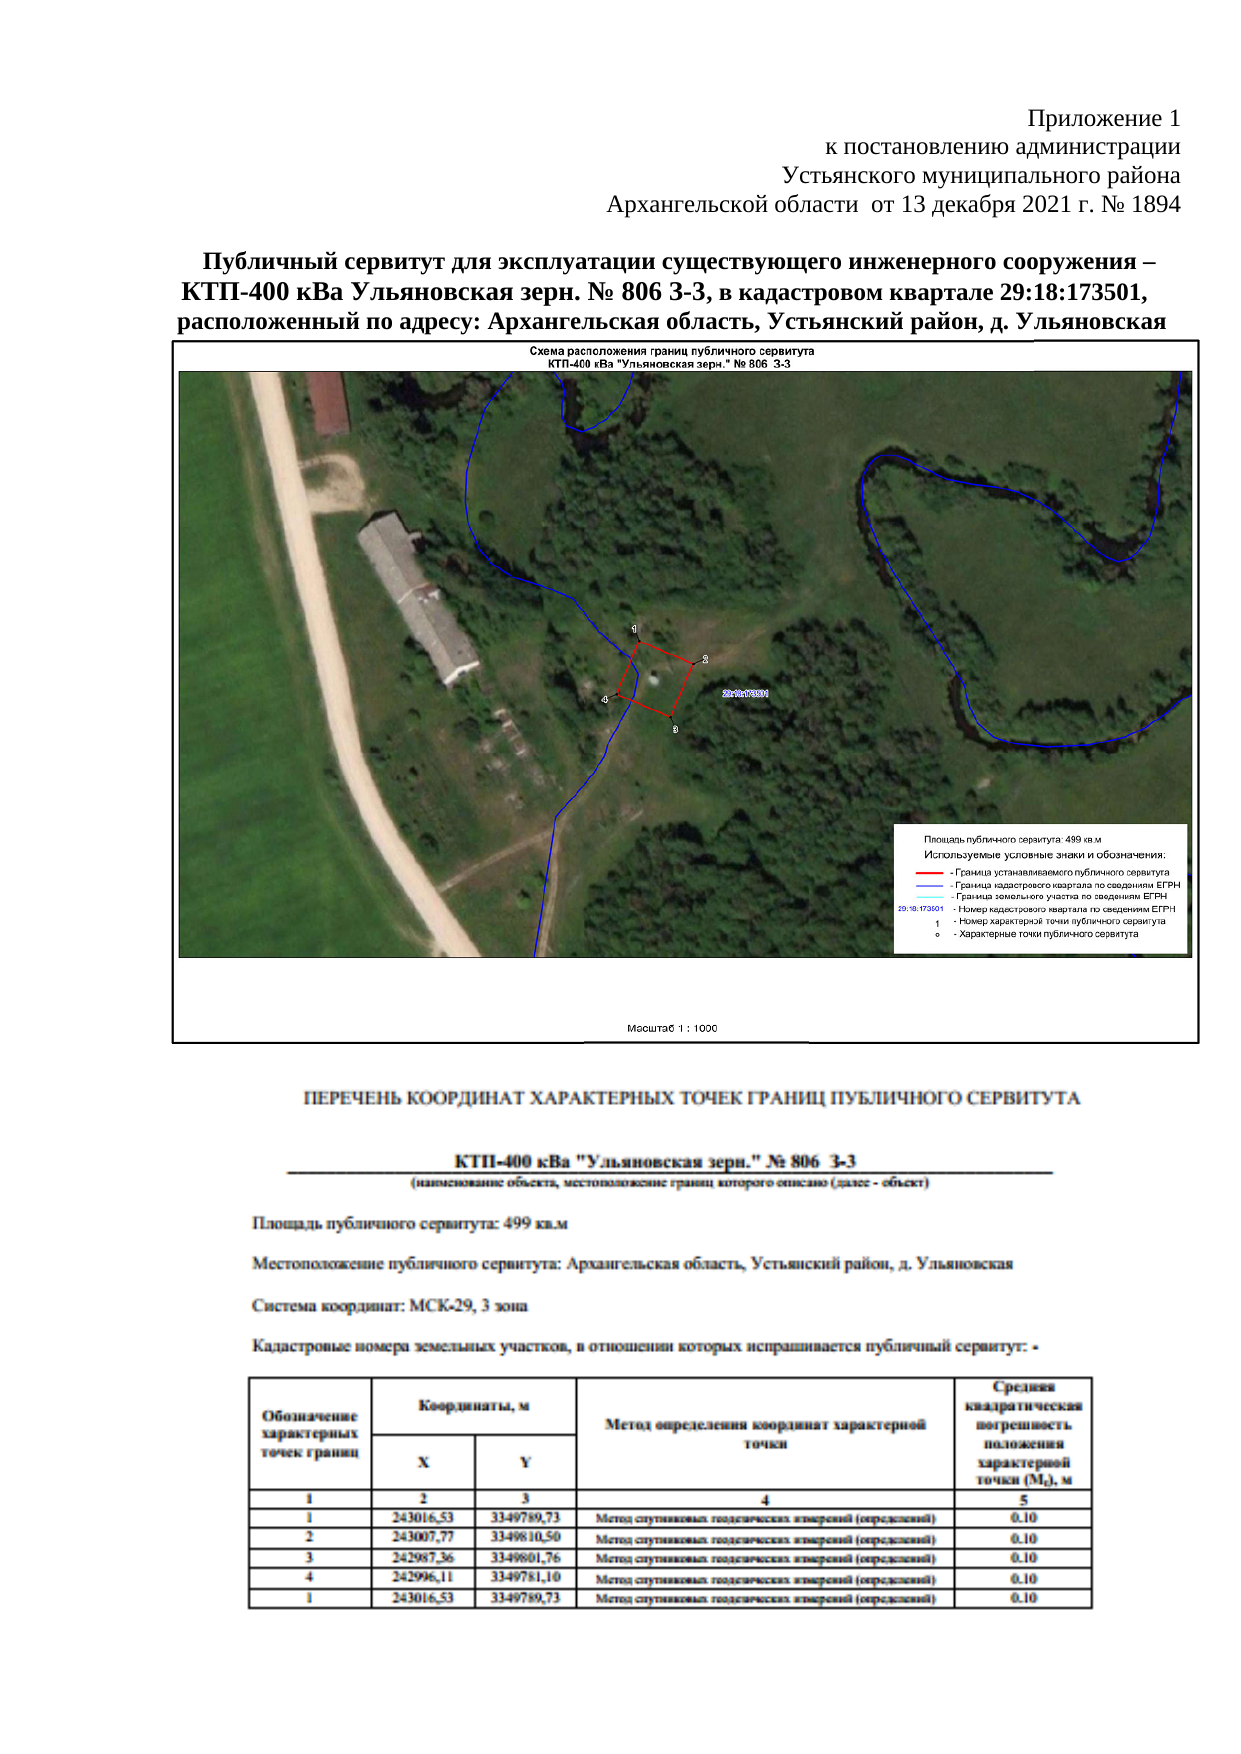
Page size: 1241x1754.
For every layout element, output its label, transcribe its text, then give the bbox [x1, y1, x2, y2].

text Приложение 1 [89, 103, 1181, 131]
text Публичный сервитут для эксплуатации существующего инженерного сооружения – КТП-400 кВа Ульяновская зерн. № 806 З-3, в кадастровом квартале 29:18:173501, [148, 246, 1181, 306]
text к постановлению администрации [89, 131, 1181, 160]
picture [133, 335, 1203, 1050]
picture [162, 1081, 1111, 1619]
text расположенный по адресу: Архангельская область, Устьянский район, д. Ульяновская [148, 306, 1181, 335]
text Устьянского муниципального района [89, 160, 1181, 189]
text Архангельской области от 13 декабря 2021 г. № 1894 [89, 189, 1181, 218]
